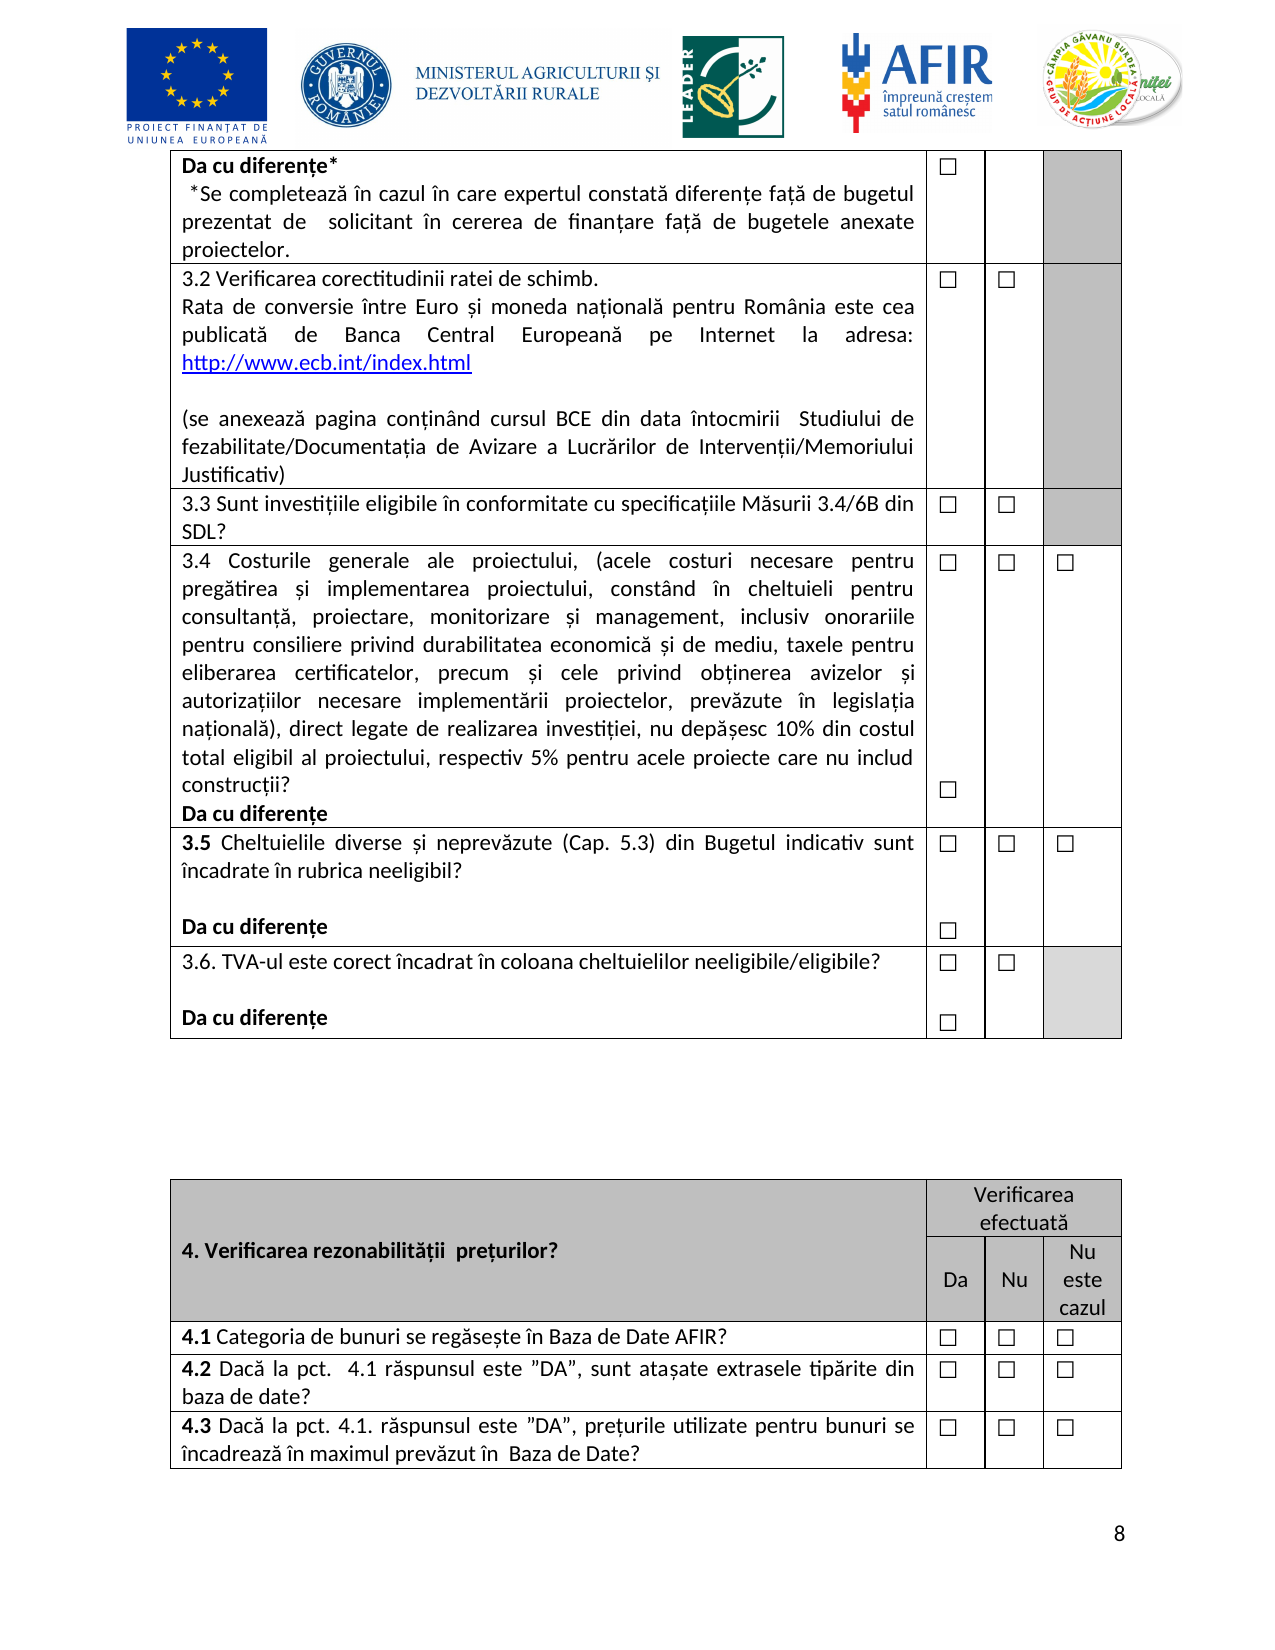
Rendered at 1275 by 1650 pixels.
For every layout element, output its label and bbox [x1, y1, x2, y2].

picture [295, 28, 672, 149]
table_header [136, 150, 1133, 1469]
picture [126, 28, 268, 149]
picture [682, 36, 785, 138]
picture [842, 33, 993, 133]
picture [1037, 24, 1183, 132]
